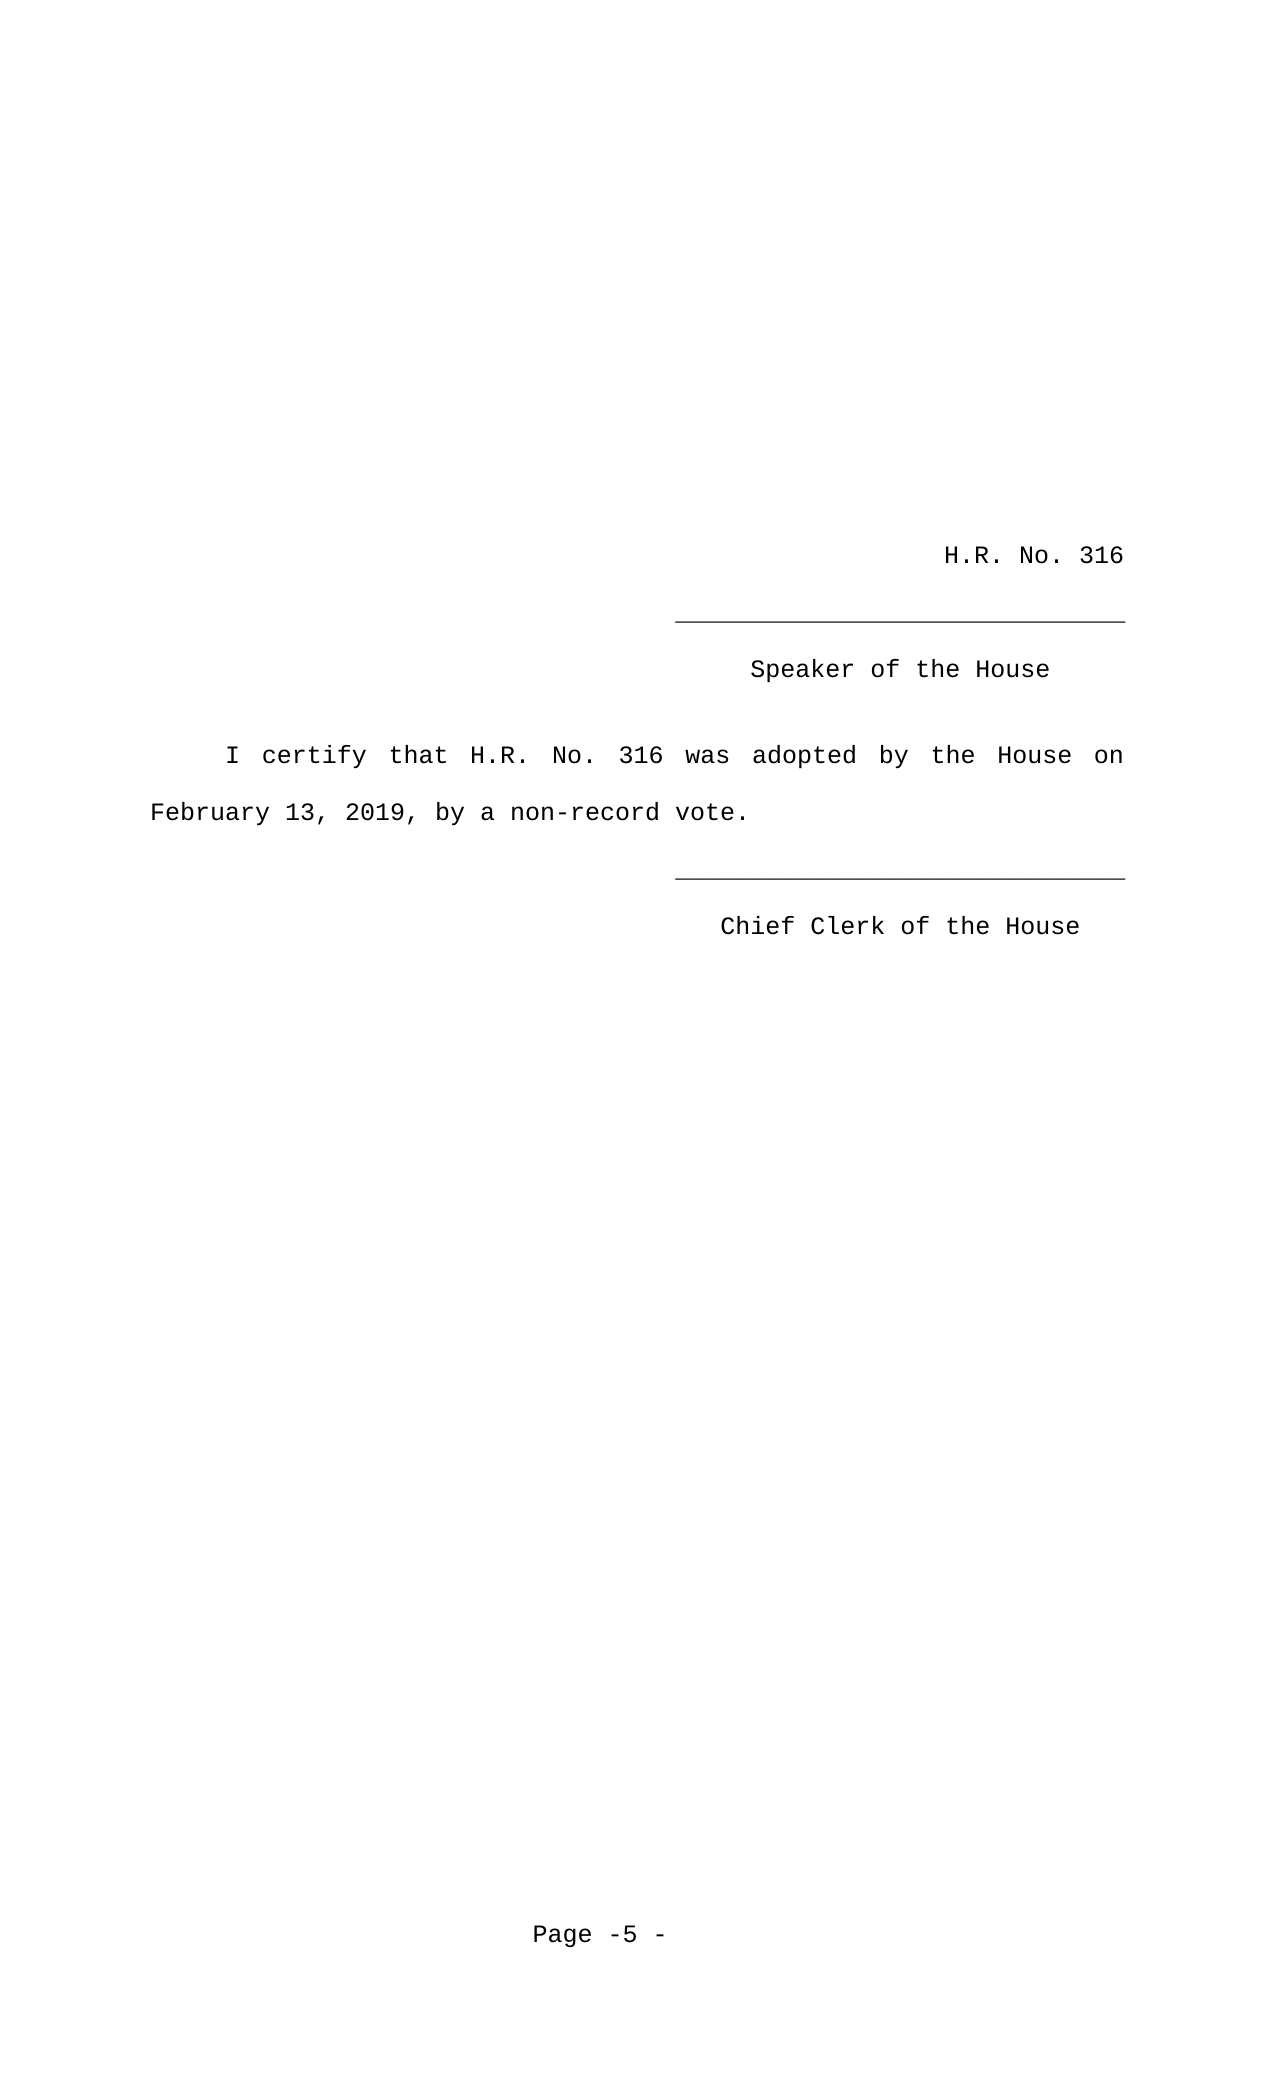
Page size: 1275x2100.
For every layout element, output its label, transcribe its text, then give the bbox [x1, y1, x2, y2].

text ______________________________ [150, 856, 1125, 885]
text Chief Clerk of the House [150, 913, 1125, 942]
text ______________________________ [150, 599, 1125, 628]
text Speaker of the House [150, 656, 1125, 685]
text I certify that H.R. No. 316 was adopted by the House on February 13, 2019, by a non-record vote. [150, 742, 1125, 828]
